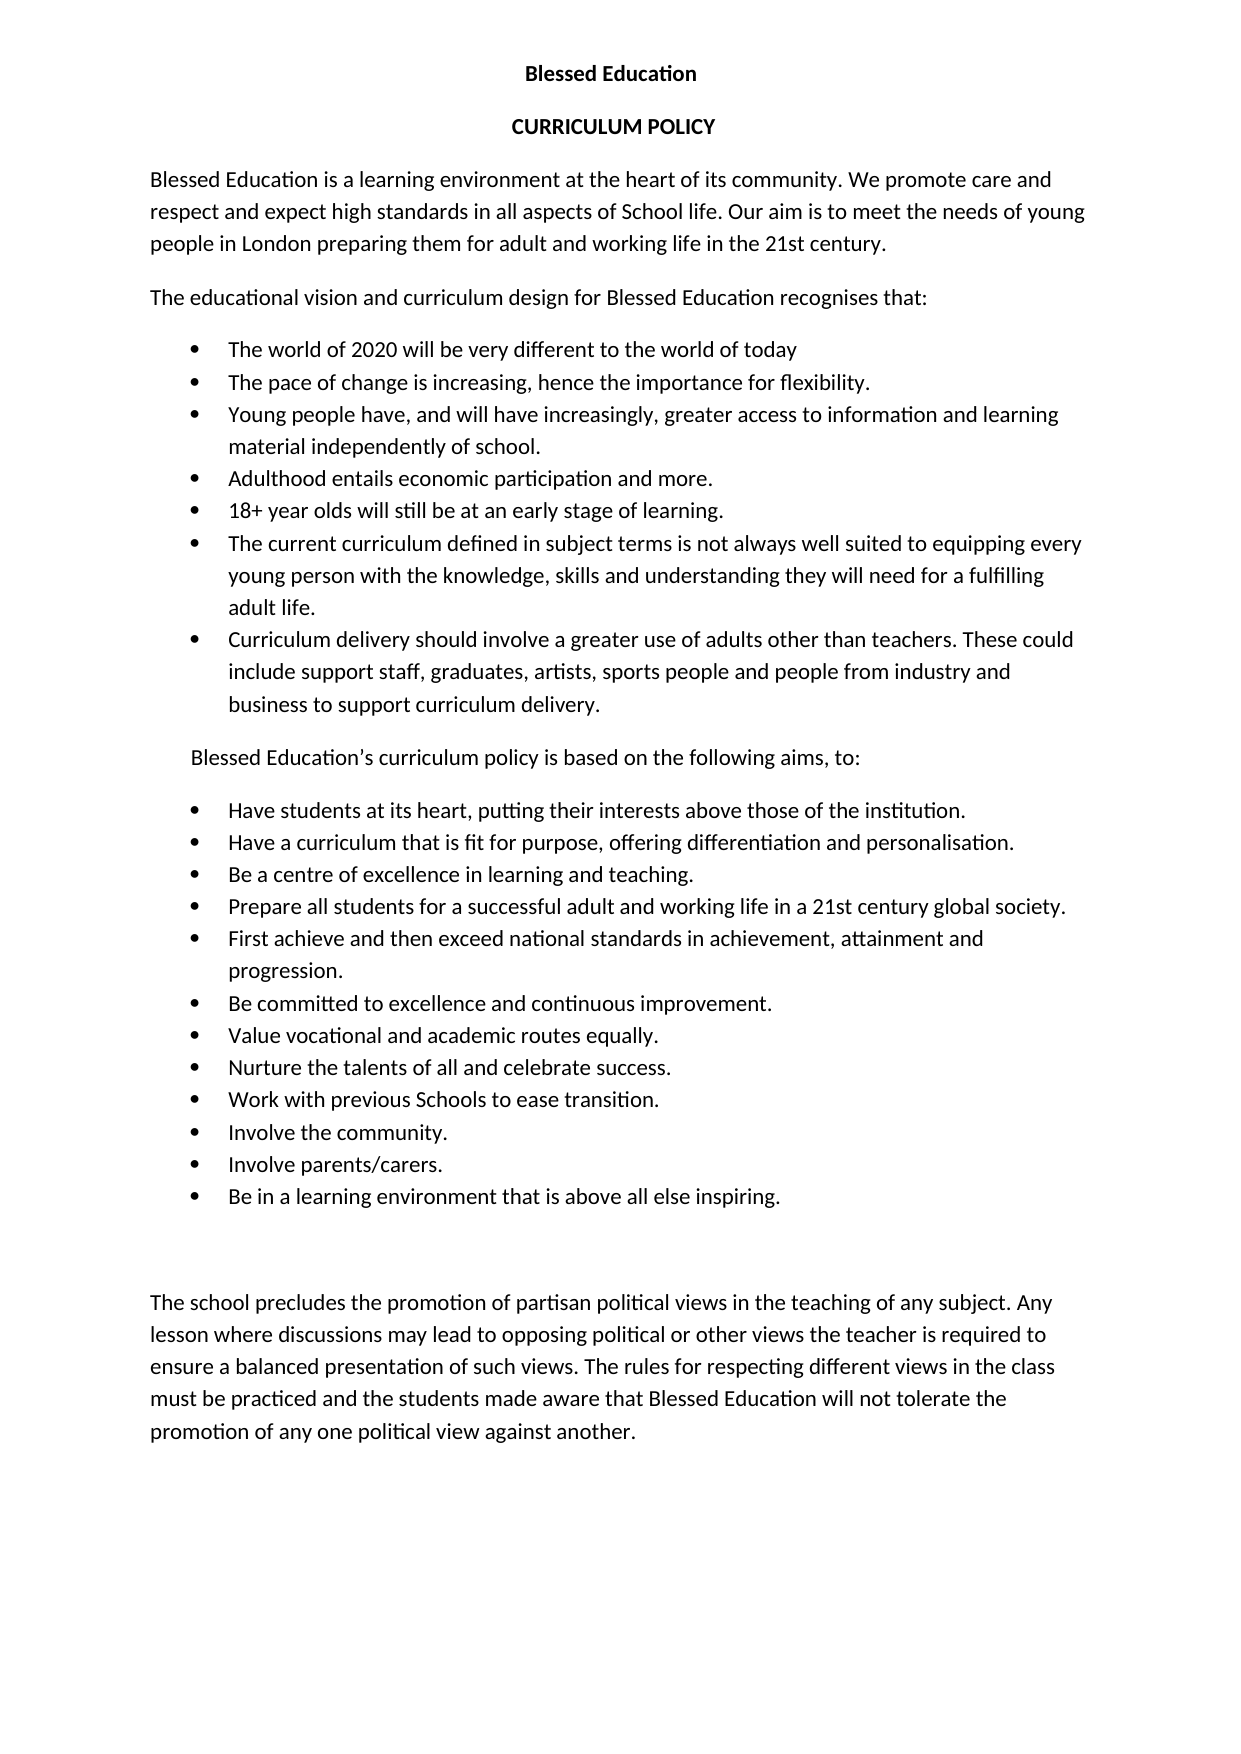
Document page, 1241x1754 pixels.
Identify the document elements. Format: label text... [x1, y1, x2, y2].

list Involve the community. [191, 1118, 1090, 1146]
text Blessed Education [450, 59, 1090, 87]
list Have students at its heart, putting their interests above those of the institution. [191, 796, 1090, 824]
text CURRICULUM POLICY [450, 112, 1090, 140]
list Work with previous Schools to ease transition. [191, 1085, 1090, 1113]
list First achieve and then exceed national standards in achievement, attainment and progression. [191, 924, 1090, 985]
list Young people have, and will have increasingly, greater access to information and learning material independently of school. [191, 400, 1090, 460]
list Be committed to excellence and continuous improvement. [191, 989, 1090, 1017]
list The world of 2020 will be very different to the world of today [191, 336, 1090, 364]
list Involve parents/carers. [191, 1150, 1090, 1178]
list Be in a learning environment that is above all else inspiring. [191, 1182, 1090, 1210]
list Curriculum delivery should involve a greater use of adults other than teachers. These could include support staff, graduates, artists, sports people and people from industry and business to support curriculum delivery. [191, 625, 1090, 718]
list Nurture the talents of all and celebrate success. [191, 1053, 1090, 1081]
text Blessed Education’s curriculum policy is based on the following aims, to: [191, 743, 1090, 771]
list Value vocational and academic routes equally. [191, 1021, 1090, 1049]
list Have a curriculum that is fit for purpose, offering differentiation and personalisation. [191, 828, 1090, 856]
list The pace of change is increasing, hence the importance for flexibility. [191, 368, 1090, 396]
list 18+ year olds will still be at an early stage of learning. [191, 497, 1090, 524]
list Be a centre of excellence in learning and teaching. [191, 860, 1090, 888]
list The current curriculum defined in subject terms is not always well suited to equipping every young person with the knowledge, skills and understanding they will need for a fulfilling adult life. [191, 529, 1090, 621]
text The school precludes the promotion of partisan political views in the teaching of any subject. Any lesson where discussions may lead to opposing political or other views the teacher is required to ensure a balanced presentation of such views. The rules for respecting different views in the class must be practiced and the students made aware that Blessed Education will not tolerate the promotion of any one political view against another. [150, 1288, 1090, 1445]
text The educational vision and curriculum design for Blessed Education recognises that: [150, 283, 1090, 311]
text Blessed Education is a learning environment at the heart of its community. We promote care and respect and expect high standards in all aspects of School life. Our aim is to meet the needs of young people in London preparing them for adult and working life in the 21st century. [150, 165, 1090, 258]
list Prepare all students for a successful adult and working life in a 21st century global society. [191, 892, 1090, 920]
list Adulthood entails economic participation and more. [191, 464, 1090, 492]
